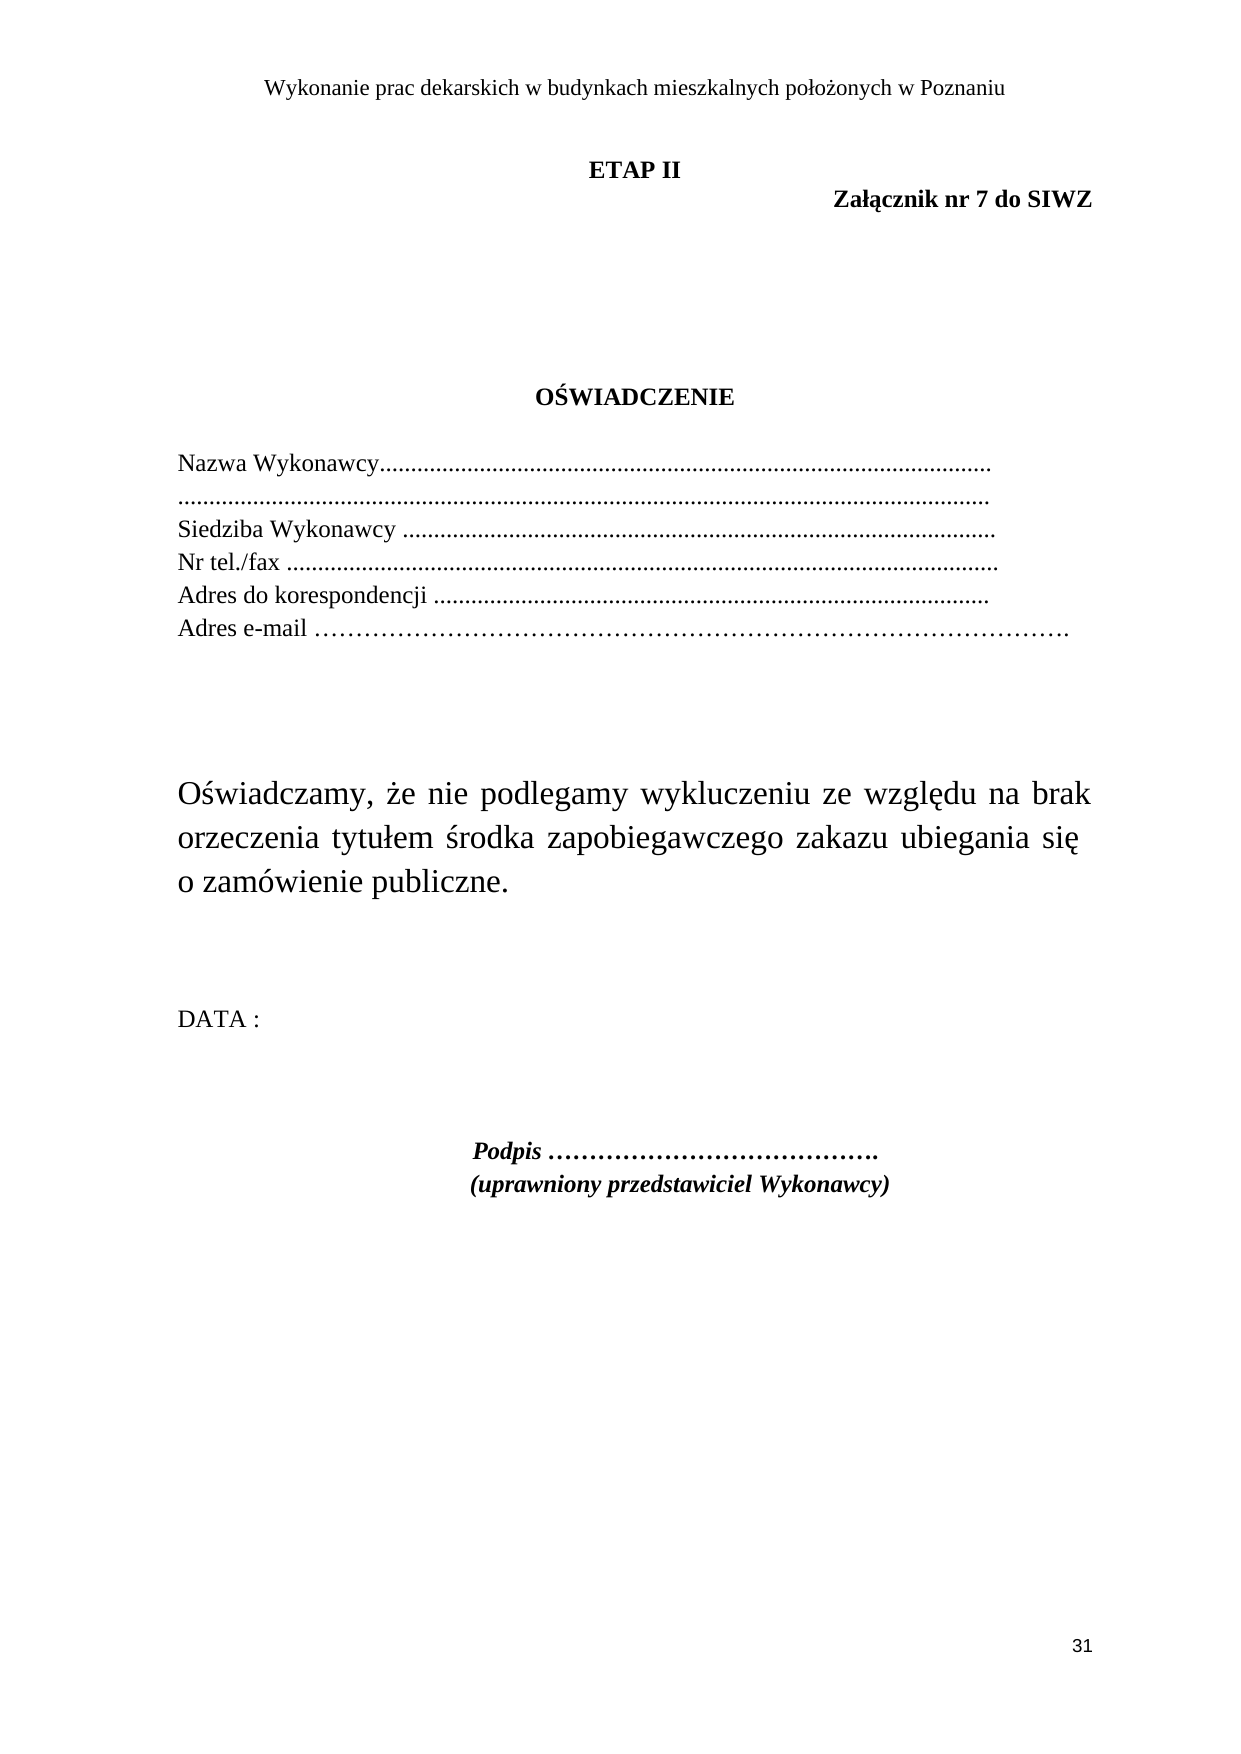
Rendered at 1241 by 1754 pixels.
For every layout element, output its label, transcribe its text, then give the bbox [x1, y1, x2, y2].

text Adres e-mail ………………………………………………………………………………. [177, 613, 1092, 642]
text DATA : [177, 1004, 1092, 1033]
text .................................................................................................................................. [177, 481, 1092, 510]
text ETAP II [177, 155, 1092, 184]
text Załącznik nr 7 do SIWZ [177, 184, 1092, 213]
text (uprawniony przedstawiciel Wykonawcy) [177, 1169, 1092, 1198]
text OŚWIADCZENIE [177, 382, 1092, 411]
text Nazwa Wykonawcy.................................................................................................. [177, 448, 1092, 477]
text Nr tel./fax .................................................................................................................. [177, 547, 1092, 576]
text Oświadczamy, że nie podlegamy wykluczeniu ze względu na brak orzeczenia tytułem środka zapobiegawczego zakazu ubiegania się o zamówienie publiczne. [177, 773, 1092, 899]
text Adres do korespondencji ......................................................................................... [177, 580, 1092, 609]
text Siedziba Wykonawcy ............................................................................................... [177, 514, 1092, 543]
text Podpis …………………………………. [472, 1136, 1092, 1165]
